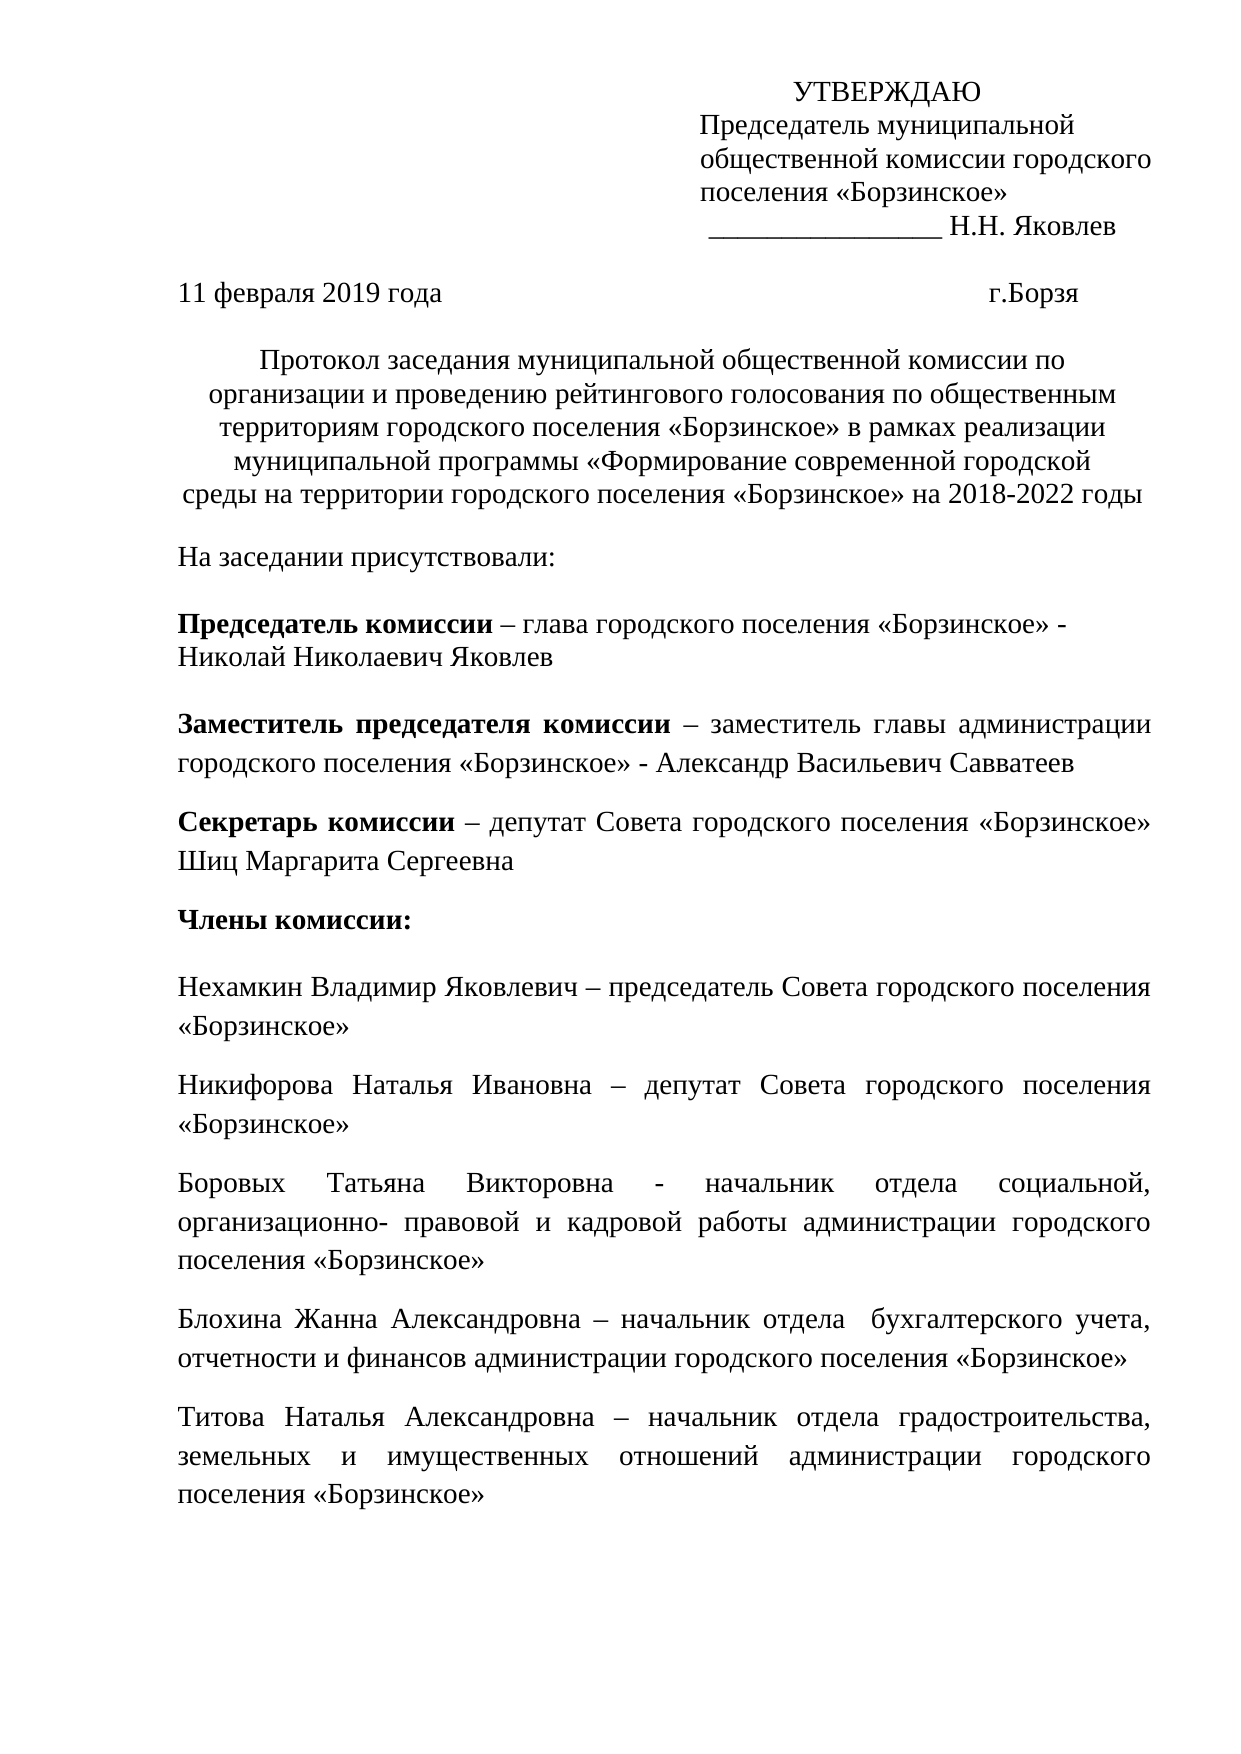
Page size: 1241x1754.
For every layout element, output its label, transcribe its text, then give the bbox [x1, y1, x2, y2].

text Нехамкин Владимир Яковлевич – председатель Совета городского поселения «Борзинское» [177, 969, 1152, 1041]
text Секретарь комиссии – депутат Совета городского поселения «Борзинское» Шиц Маргарита Сергеевна [177, 804, 1152, 876]
text Никифорова Наталья Ивановна – депутат Совета городского поселения «Борзинское» [177, 1067, 1152, 1139]
text УТВЕРЖДАЮ [177, 74, 1152, 107]
text общественной комиссии городского [177, 141, 1152, 174]
text Заместитель председателя комиссии – заместитель главы администрации городского поселения «Борзинское» - Александр Васильевич Савватеев [177, 706, 1152, 778]
text Председатель комиссии – глава городского поселения «Борзинское» - [177, 606, 1152, 639]
text ________________ Н.Н. Яковлев [177, 208, 1152, 242]
text Протокол заседания муниципальной общественной комиссии по организации и проведению рейтингового голосования по общественным территориям городского поселения «Борзинское» в рамках реализации муниципальной программы «Формирование современной городской среды на территории городского поселения «Борзинское» на 2018-2022 годы [177, 342, 1147, 510]
text Члены комиссии: [177, 902, 1152, 936]
text Блохина Жанна Александровна – начальник отдела бухгалтерского учета, отчетности и финансов администрации городского поселения «Борзинское» [177, 1302, 1152, 1374]
text Титова Наталья Александровна – начальник отдела градостроительства, земельных и имущественных отношений администрации городского поселения «Борзинское» [177, 1399, 1152, 1510]
text Николай Николаевич Яковлев [177, 639, 1152, 673]
text 11 февраля 2019 года г.Борзя [177, 275, 1152, 309]
text На заседании присутствовали: [177, 539, 1147, 572]
text Боровых Татьяна Викторовна - начальник отдела социальной, организационно- правовой и кадровой работы администрации городского поселения «Борзинское» [177, 1165, 1152, 1276]
text Председатель муниципальной [177, 107, 1152, 141]
text поселения «Борзинское» [177, 174, 1152, 208]
